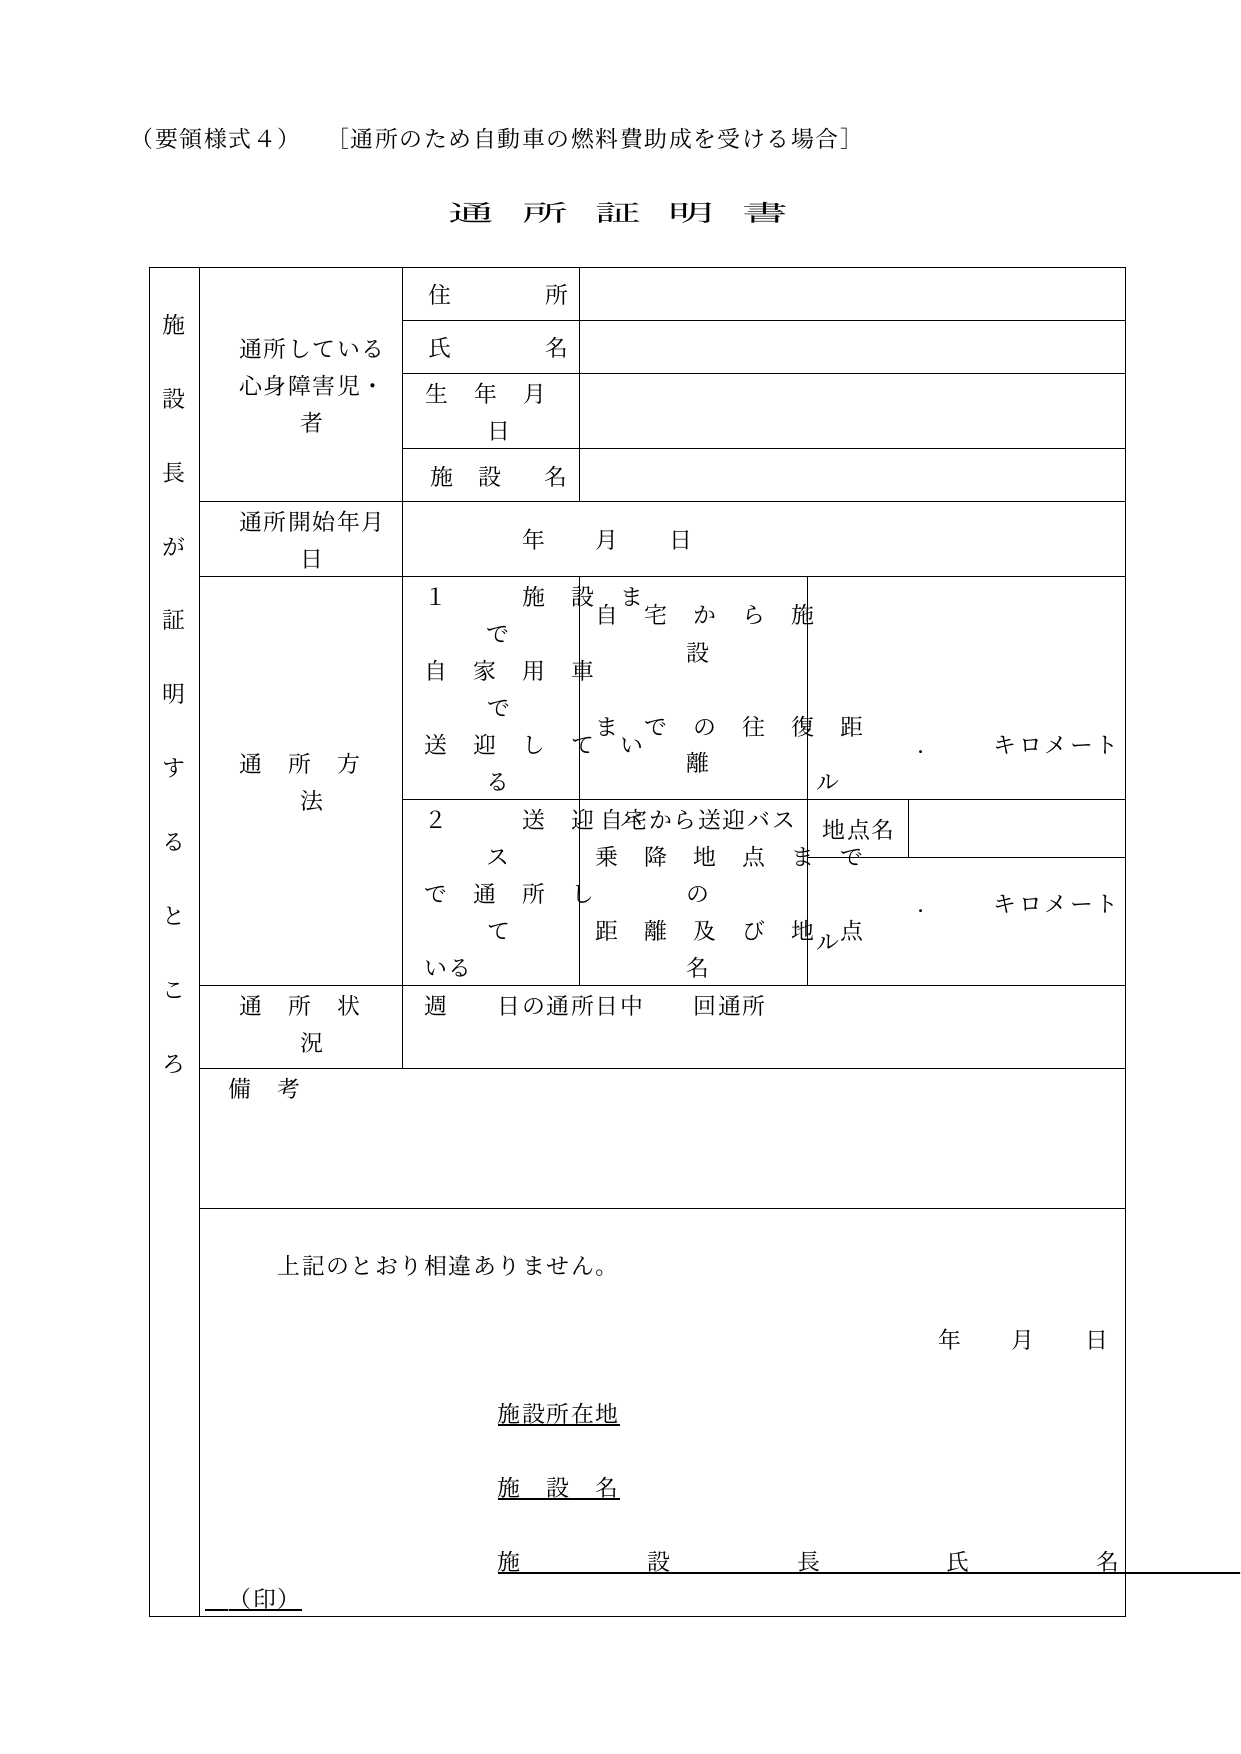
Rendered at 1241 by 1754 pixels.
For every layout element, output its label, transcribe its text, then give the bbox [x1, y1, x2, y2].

table_cell 地点名 [808, 800, 908, 857]
table_cell [580, 321, 1125, 373]
table_cell ． キロメートル [808, 577, 1125, 799]
text （要領様式４） ［通所のため自動車の燃料費助成を受ける場合］ [131, 119, 1110, 156]
table_cell 年 月 日 [403, 502, 1125, 576]
text 通 所 証 明 書 [131, 193, 1110, 230]
table_cell [580, 449, 1125, 501]
table_cell ． キロメートル [808, 858, 1125, 985]
table_cell 通所状況 [200, 986, 402, 1068]
table_cell 通所方法 [200, 577, 402, 985]
table_cell [909, 800, 1125, 857]
table_cell 自宅から施設 までの往復距離 [580, 577, 807, 799]
table_header 施 設 長 が 証 明 す る と こ ろ [150, 268, 199, 1616]
table_cell 自宅から送迎バス 乗降地点までの 距離及び地点名 [580, 800, 807, 985]
table_cell 備 考 [200, 1069, 1125, 1208]
table_cell １ 施設まで 自家用車で 送迎している [403, 577, 579, 799]
table_cell 氏名 [403, 321, 579, 373]
table_cell 通所開始年月日 [200, 502, 402, 576]
table_header [580, 268, 1125, 320]
table_cell 施設名 [403, 449, 579, 501]
table_cell 上記のとおり相違ありません。 年 月 日 施設所在地 施 設 名 施設長氏名 （印） [200, 1209, 1125, 1616]
table_header 通所している 心身障害児・者 [200, 268, 402, 501]
table_cell [580, 374, 1125, 448]
table_cell 週 日の通所日中 回通所 [403, 986, 1125, 1068]
table_cell ２ 送迎バス で通所して いる [403, 800, 579, 985]
table_header 住所 [403, 268, 579, 320]
table_cell 生年月日 [403, 374, 579, 448]
